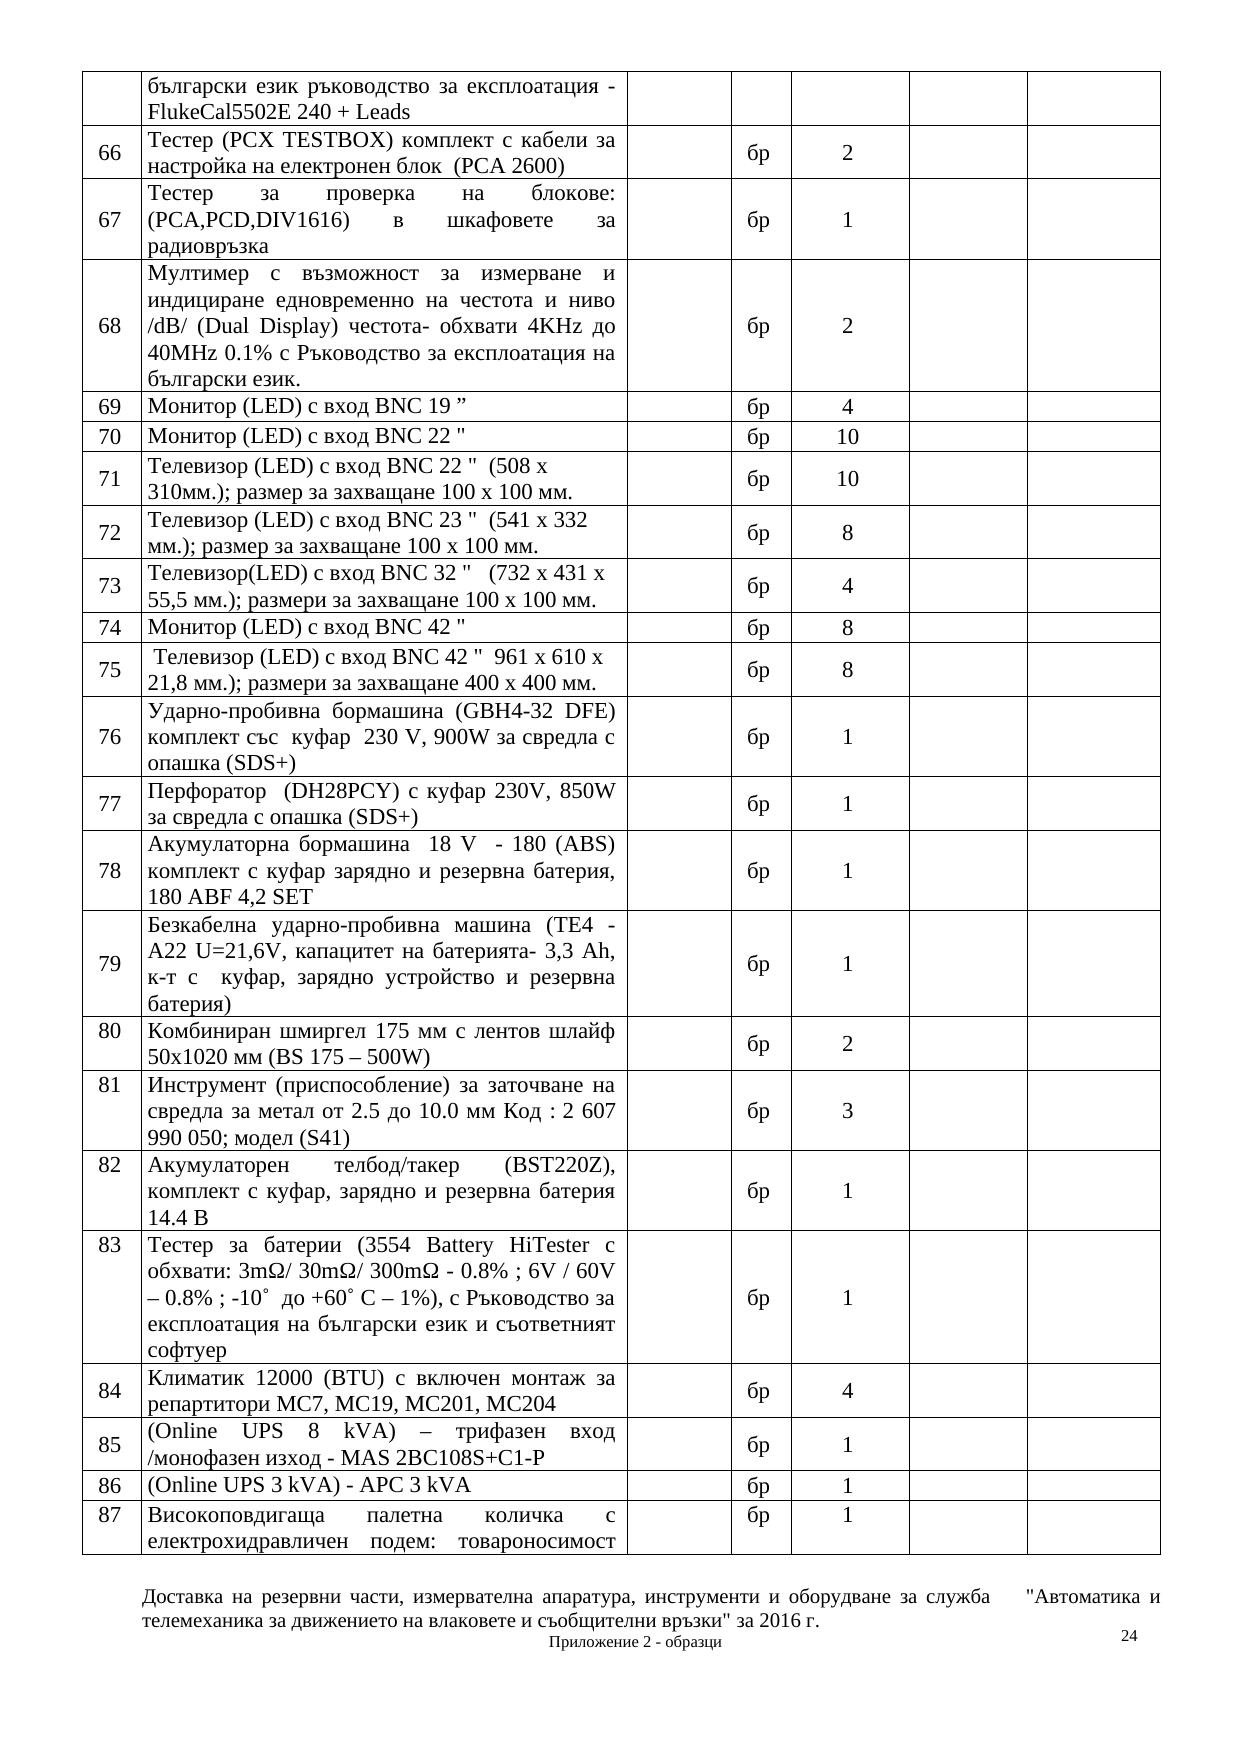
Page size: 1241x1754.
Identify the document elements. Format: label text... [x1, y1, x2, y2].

table_cell [1028, 613, 1160, 642]
table_cell [910, 452, 1027, 504]
table_cell [910, 613, 1027, 642]
table_cell 1 [792, 777, 909, 829]
table_cell [1028, 452, 1160, 504]
table_cell бр [732, 179, 791, 258]
table_cell Ударно-пробивна бормашина (GBH4-32 DFE) комплект със куфар 230 V, 900W за свредла с опашка (SDS+) [142, 697, 627, 776]
table_cell [1028, 911, 1160, 1016]
table_cell Монитор (LED) с вход BNC 19 ” [142, 392, 627, 421]
table_cell 1 [792, 1501, 909, 1554]
table_cell 81 [83, 1071, 141, 1150]
table_cell [910, 1231, 1027, 1363]
table_cell [910, 1471, 1027, 1500]
table_cell 68 [83, 260, 141, 391]
table_cell 1 [792, 1151, 909, 1230]
table_cell [628, 1017, 731, 1070]
table_cell 1 [792, 697, 909, 776]
table_cell [1028, 422, 1160, 451]
table_cell 65 [83, 72, 141, 124]
table_cell [910, 1071, 1027, 1150]
table_cell бр [732, 777, 791, 829]
table_cell бр [732, 1017, 791, 1070]
table_cell [628, 911, 731, 1016]
table_cell Комбиниран шмиргел 175 мм с лентов шлайф 50х1020 мм (BS 175 – 500W) [142, 1017, 627, 1070]
table_cell 3 [792, 1071, 909, 1150]
table_cell [910, 777, 1027, 829]
table_cell [1028, 1471, 1160, 1500]
table_cell [628, 506, 731, 558]
table_cell 10 [792, 422, 909, 451]
table_cell Телевизор (LED) с вход BNC 22 " (508 х 310мм.); размер за захващане 100 х 100 мм. [142, 452, 627, 504]
table_cell [910, 422, 1027, 451]
table_cell [628, 643, 731, 696]
table_cell [628, 1418, 731, 1470]
table_cell бр [732, 1151, 791, 1230]
table_cell [628, 260, 731, 391]
table_cell Тестер (PCX TESTBOX) комплект с кабели за настройка на електронен блок (PCA 2600) [142, 126, 627, 178]
table_cell бр [732, 559, 791, 612]
table_cell 76 [83, 697, 141, 776]
table_cell бр [732, 506, 791, 558]
table_cell бр [732, 613, 791, 642]
table_cell [628, 1471, 731, 1500]
table_cell [628, 422, 731, 451]
table_cell 75 [83, 643, 141, 696]
table_cell [910, 260, 1027, 391]
table_cell Инструмент (приспособление) за заточване на свредла за метал от 2.5 до 10.0 мм Код : 2 607 990 050; модел (S41) [142, 1071, 627, 1150]
table_cell [1028, 126, 1160, 178]
table_cell [1028, 179, 1160, 258]
table_cell (Online UPS 3 kVA) - APC 3 kVA [142, 1471, 627, 1500]
table_cell [910, 72, 1027, 124]
table_cell 1 [792, 831, 909, 909]
table_cell бр [732, 643, 791, 696]
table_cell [142, 72, 627, 124]
table_cell (Online UPS 8 kVA) – трифазен вход /монофазен изход - MAS 2BC108S+C1-P [142, 1418, 627, 1470]
table_cell бр [732, 260, 791, 391]
table_cell 87 [83, 1501, 141, 1554]
table_cell Монитор (LED) с вход BNC 22 " [142, 422, 627, 451]
table_cell [1028, 1501, 1160, 1554]
table_cell [628, 1364, 731, 1417]
table_cell [1028, 72, 1160, 124]
table_cell Тестер за проверка на блокове: (PCA,PCD,DIV1616) в шкафовете за радиовръзка [142, 179, 627, 258]
table_cell [628, 831, 731, 909]
table_cell [628, 559, 731, 612]
table_cell [628, 1151, 731, 1230]
table_cell [910, 126, 1027, 178]
table_cell [628, 179, 731, 258]
table_cell [628, 1501, 731, 1554]
table_cell 1 [792, 911, 909, 1016]
table_cell [1028, 1364, 1160, 1417]
table_cell 2 [792, 1017, 909, 1070]
table_cell [628, 72, 731, 124]
table_cell [910, 831, 1027, 909]
table_cell Мултимер с възможност за измерване и индициране едновременно на честота и ниво /dB/ (Dual Display) честота- обхвати 4KHz до 40MHz 0.1% с Ръководство за експлоатация на български език. [142, 260, 627, 391]
table_cell 72 [83, 506, 141, 558]
table_cell Безкабелна ударно-пробивна машина (ТЕ4 - А22 U=21,6V, капацитет на батерията- 3,3 Ah, к-т с куфар, зарядно устройство и резервна батерия) [142, 911, 627, 1016]
table_cell бр [732, 831, 791, 909]
table_cell [628, 126, 731, 178]
table_cell 73 [83, 559, 141, 612]
table_cell 1 [792, 1418, 909, 1470]
table_cell 80 [83, 1017, 141, 1070]
table_cell 8 [792, 613, 909, 642]
table_cell [910, 643, 1027, 696]
table_cell 78 [83, 831, 141, 909]
table_cell [628, 392, 731, 421]
table_cell [910, 697, 1027, 776]
table_cell бр [732, 1364, 791, 1417]
table_cell [1028, 777, 1160, 829]
table_cell [1028, 506, 1160, 558]
table_cell 2 [792, 126, 909, 178]
table_cell [910, 1151, 1027, 1230]
table_cell [1028, 831, 1160, 909]
table_cell Климатик 12000 (BTU) с включен монтаж за репартитори МС7, МС19, МС201, МС204 [142, 1364, 627, 1417]
table_cell Телевизор(LED) с вход BNC 32 " (732 х 431 х 55,5 мм.); размери за захващане 100 х 100 мм. [142, 559, 627, 612]
table_cell 82 [83, 1151, 141, 1230]
table_cell 4 [792, 392, 909, 421]
table_cell бр [732, 697, 791, 776]
table_cell бр [732, 1231, 791, 1363]
table_cell Перфоратор (DH28PCY) с куфар 230V, 850W за свредла с опашка (SDS+) [142, 777, 627, 829]
table_cell Телевизор (LED) с вход BNC 23 " (541 х 332 мм.); размер за захващане 100 х 100 мм. [142, 506, 627, 558]
table_cell 10 [792, 452, 909, 504]
table_cell [1028, 392, 1160, 421]
table_cell [910, 911, 1027, 1016]
table_cell 67 [83, 179, 141, 258]
table_cell [1028, 1017, 1160, 1070]
table_cell 66 [83, 126, 141, 178]
table_cell бр [732, 911, 791, 1016]
table_cell 79 [83, 911, 141, 1016]
table_cell 4 [792, 1364, 909, 1417]
table_cell [628, 613, 731, 642]
table_cell бр [732, 452, 791, 504]
table_cell Монитор (LED) с вход BNC 42 " [142, 613, 627, 642]
table_cell 1 [792, 72, 909, 124]
table_cell бр [732, 126, 791, 178]
table_cell Телевизор (LED) с вход BNC 42 " 961 х 610 х 21,8 мм.); размери за захващане 400 х 400 мм. [142, 643, 627, 696]
table_cell 84 [83, 1364, 141, 1417]
table_cell 2 [792, 260, 909, 391]
table_cell бр [732, 72, 791, 124]
table_cell 69 [83, 392, 141, 421]
table_cell бр [732, 1071, 791, 1150]
table_cell [910, 1364, 1027, 1417]
table_cell [1028, 260, 1160, 391]
table_cell [910, 1017, 1027, 1070]
table_cell 71 [83, 452, 141, 504]
table_cell Акумулаторен телбод/такер (BST220Z), комплект с куфар, зарядно и резервна батерия 14.4 В [142, 1151, 627, 1230]
table_cell [1028, 559, 1160, 612]
table_cell [1028, 1071, 1160, 1150]
table_cell [910, 1418, 1027, 1470]
table_cell [1028, 1418, 1160, 1470]
table_cell 70 [83, 422, 141, 451]
table_cell [628, 1231, 731, 1363]
table_cell [628, 1071, 731, 1150]
table_cell [1028, 643, 1160, 696]
table_cell [628, 452, 731, 504]
table_cell 1 [792, 1471, 909, 1500]
table_cell 4 [792, 559, 909, 612]
table_cell бр [732, 1418, 791, 1470]
table_cell 8 [792, 506, 909, 558]
table_cell 77 [83, 777, 141, 829]
table_cell [910, 506, 1027, 558]
table_cell 83 [83, 1231, 141, 1363]
table_cell [910, 559, 1027, 612]
table_cell 74 [83, 613, 141, 642]
table_cell [628, 777, 731, 829]
table_cell Тестер за батерии (3554 Battery HiTester с обхвати: 3mΩ/ 30mΩ/ 300mΩ - 0.8% ; 6V / 60V – 0.8% ; -10˚ до +60˚ С – 1%), с Ръководство за експлоатация на български език и съответният софтуер [142, 1231, 627, 1363]
table_cell [628, 697, 731, 776]
table_cell [910, 179, 1027, 258]
table_cell [910, 392, 1027, 421]
table_cell бр [732, 1501, 791, 1554]
table_cell 86 [83, 1471, 141, 1500]
table_cell [910, 1501, 1027, 1554]
table_cell бр [732, 392, 791, 421]
table_cell 8 [792, 643, 909, 696]
table_cell бр [732, 422, 791, 451]
table_cell [1028, 1231, 1160, 1363]
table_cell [142, 1501, 627, 1554]
table_cell 1 [792, 179, 909, 258]
table_cell Акумулаторна бормашина 18 V - 180 (ABS) комплект с куфар зарядно и резервна батерия, 180 ABF 4,2 SET [142, 831, 627, 909]
table_cell [1028, 697, 1160, 776]
table_cell бр [732, 1471, 791, 1500]
table_cell 1 [792, 1231, 909, 1363]
table_cell [1028, 1151, 1160, 1230]
table_cell 85 [83, 1418, 141, 1470]
